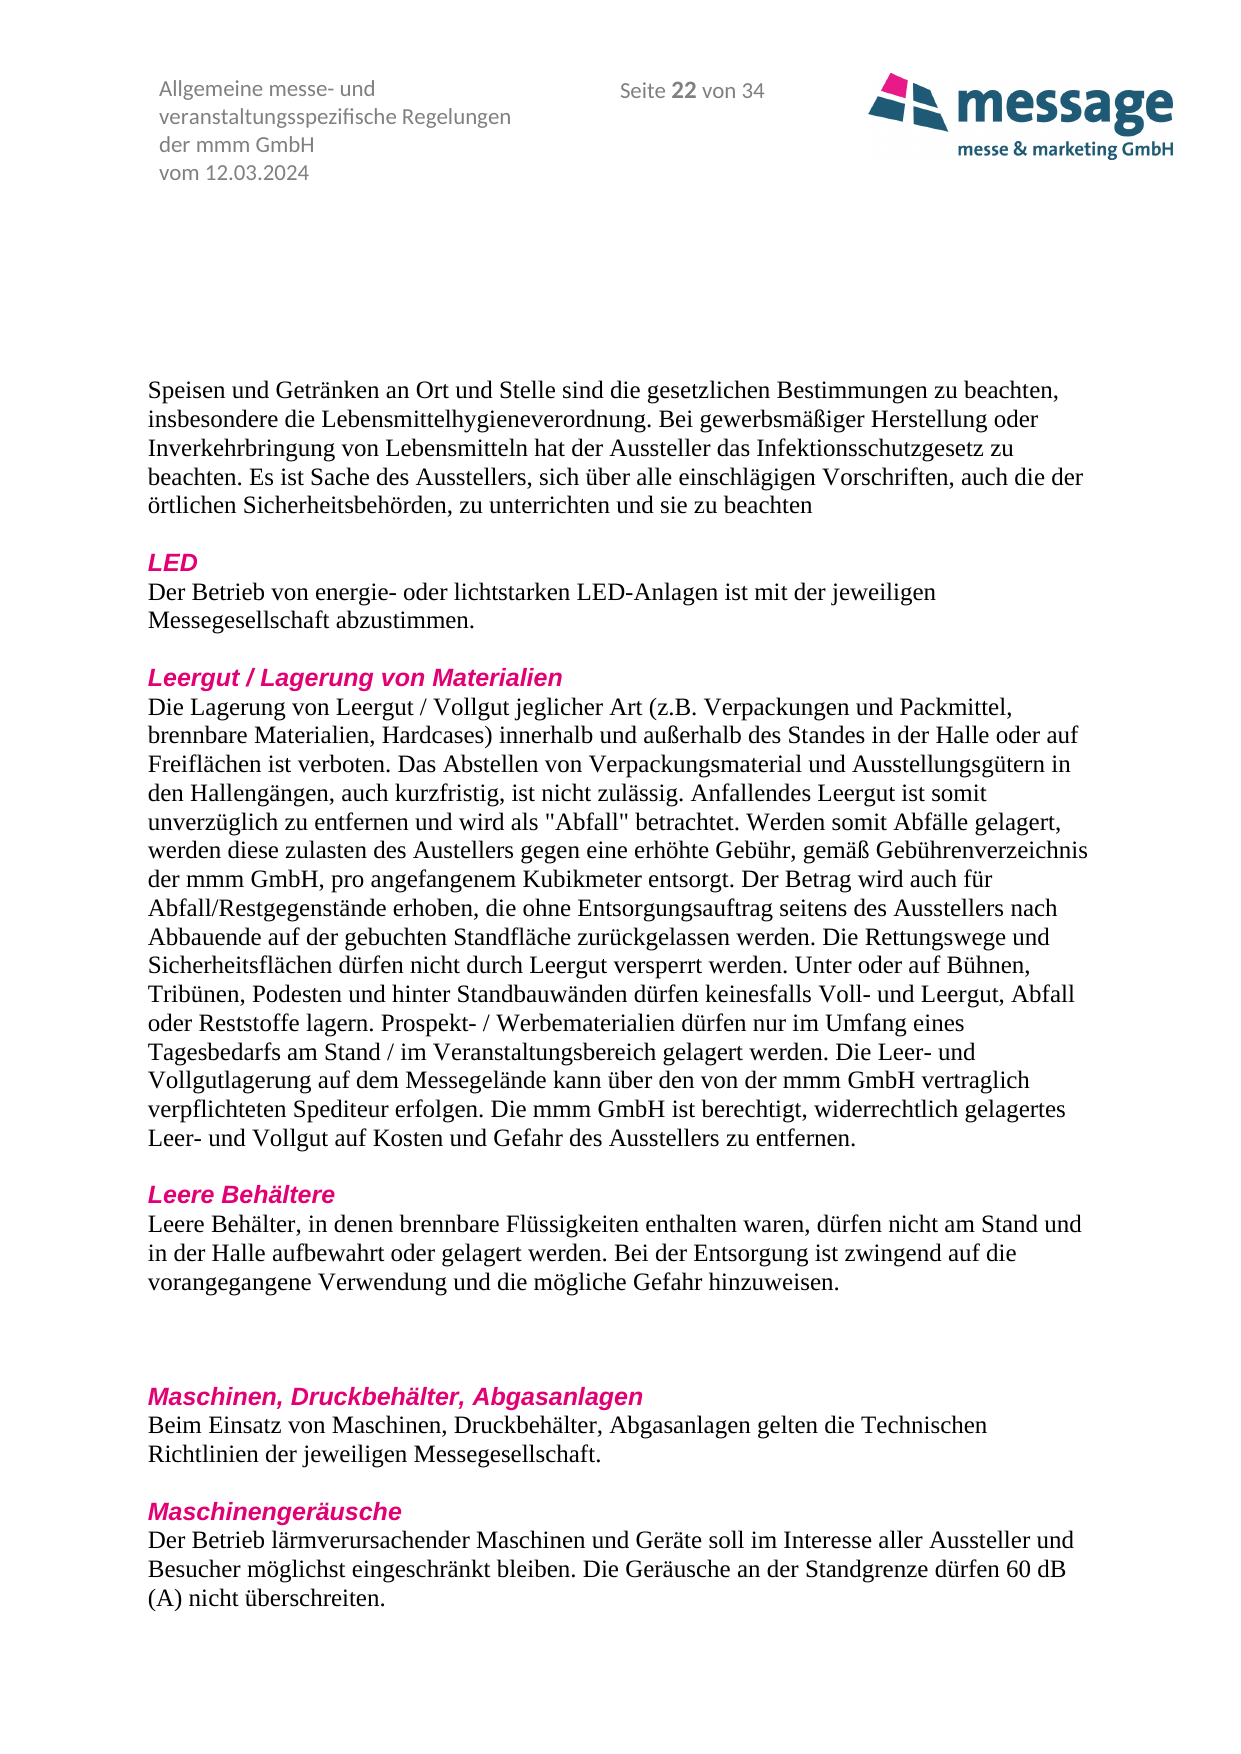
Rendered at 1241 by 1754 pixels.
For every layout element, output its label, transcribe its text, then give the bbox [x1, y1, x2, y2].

picture [868, 73, 1173, 160]
